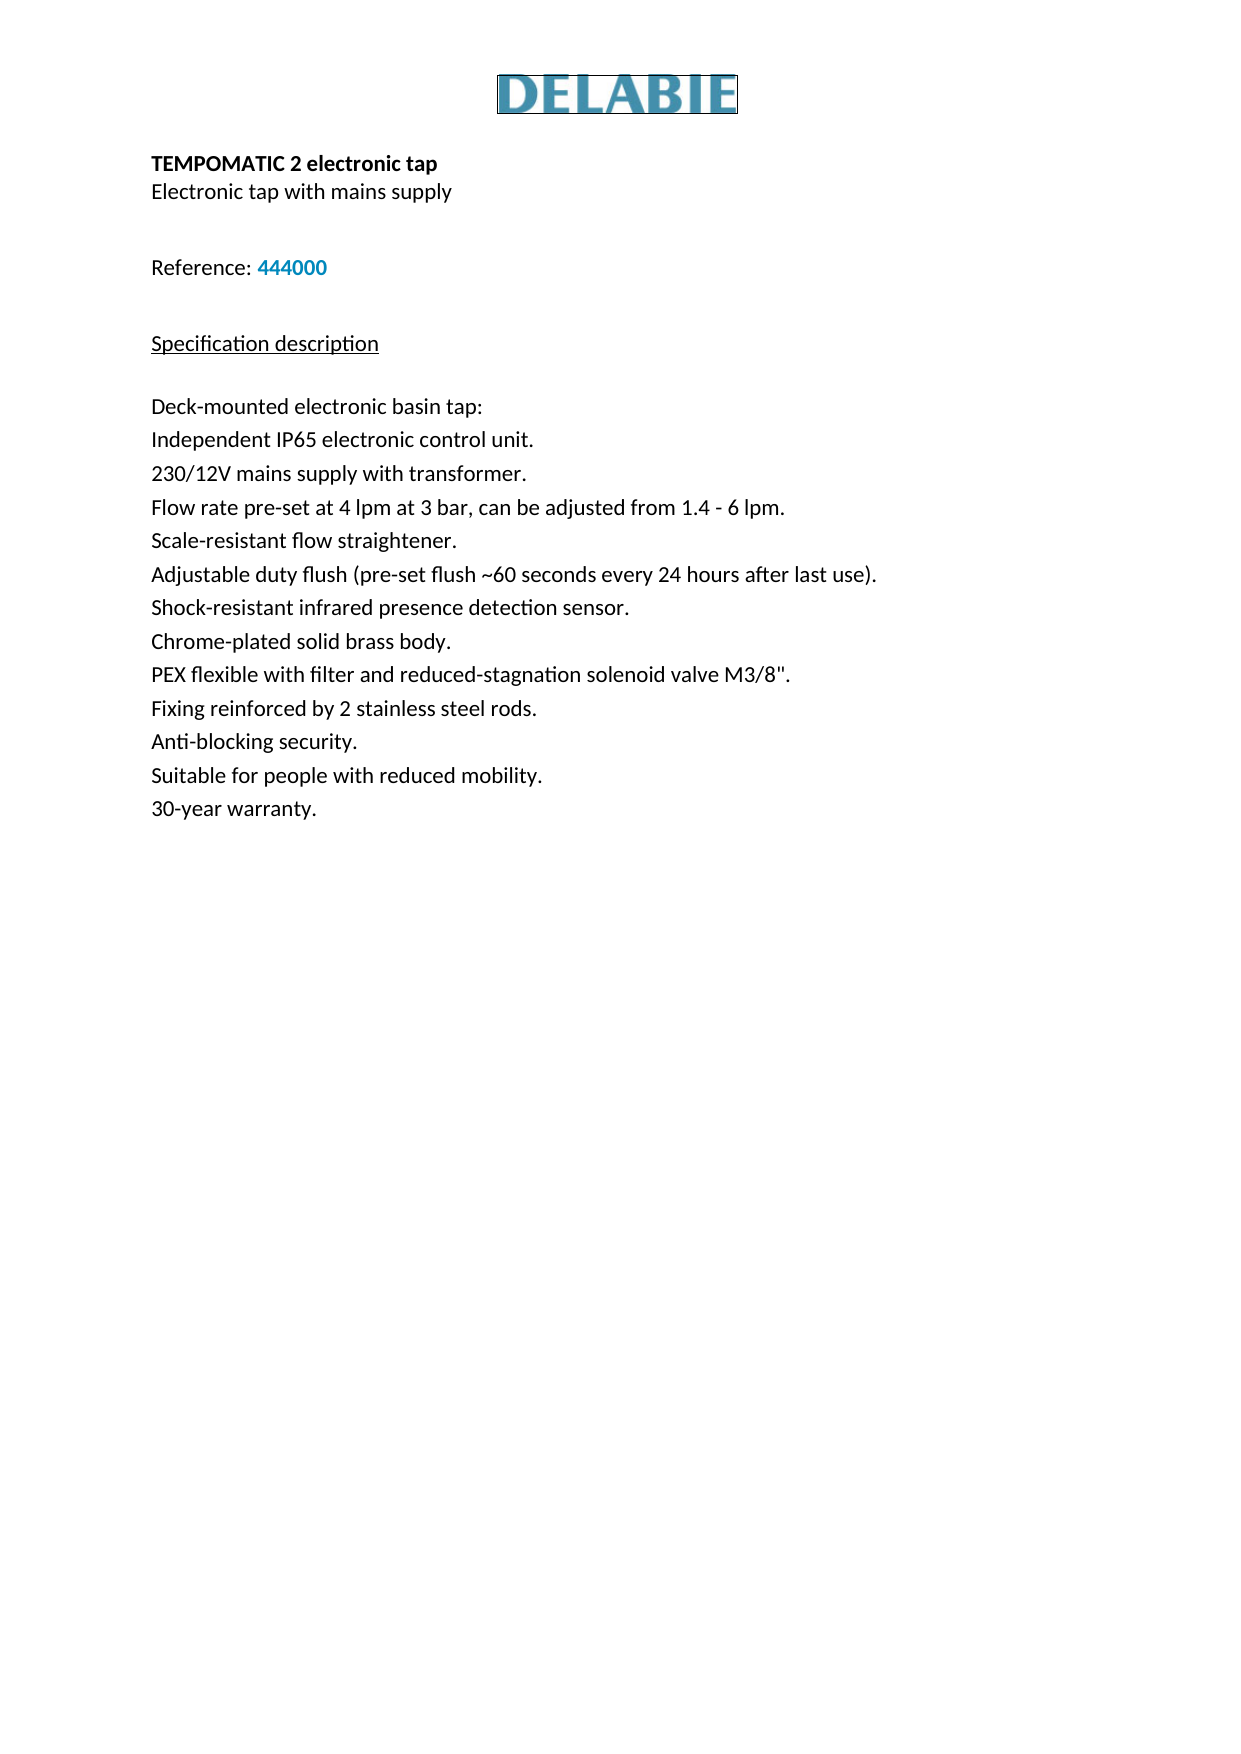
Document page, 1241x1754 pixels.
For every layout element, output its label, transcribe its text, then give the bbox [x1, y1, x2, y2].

text Flow rate pre-set at 4 lpm at 3 bar, can be adjusted from 1.4 - 6 lpm. [151, 493, 1084, 521]
text Scale-resistant flow straightener. [151, 526, 1084, 554]
text 30-year warranty. [151, 794, 1084, 822]
text TEMPOMATIC 2 electronic tap [151, 149, 1084, 177]
text Adjustable duty flush (pre-set flush ~60 seconds every 24 hours after last use). [151, 560, 1084, 588]
picture [498, 76, 737, 113]
text Electronic tap with mains supply [151, 177, 1084, 205]
text Shock-resistant infrared presence detection sensor. [151, 593, 1084, 621]
text Independent IP65 electronic control unit. [151, 426, 1084, 453]
text Specification description [151, 329, 1084, 357]
text Deck-mounted electronic basin tap: [151, 392, 1084, 420]
text Chrome-plated solid brass body. [151, 627, 1084, 655]
text PEX flexible with filter and reduced-stagnation solenoid valve M3/8". [151, 660, 1084, 688]
text Fixing reinforced by 2 stainless steel rods. [151, 694, 1084, 722]
text Anti-blocking security. [151, 727, 1084, 755]
text 230/12V mains supply with transformer. [151, 459, 1084, 487]
text Reference: 444000 [151, 253, 1084, 281]
text Suitable for people with reduced mobility. [151, 761, 1084, 789]
